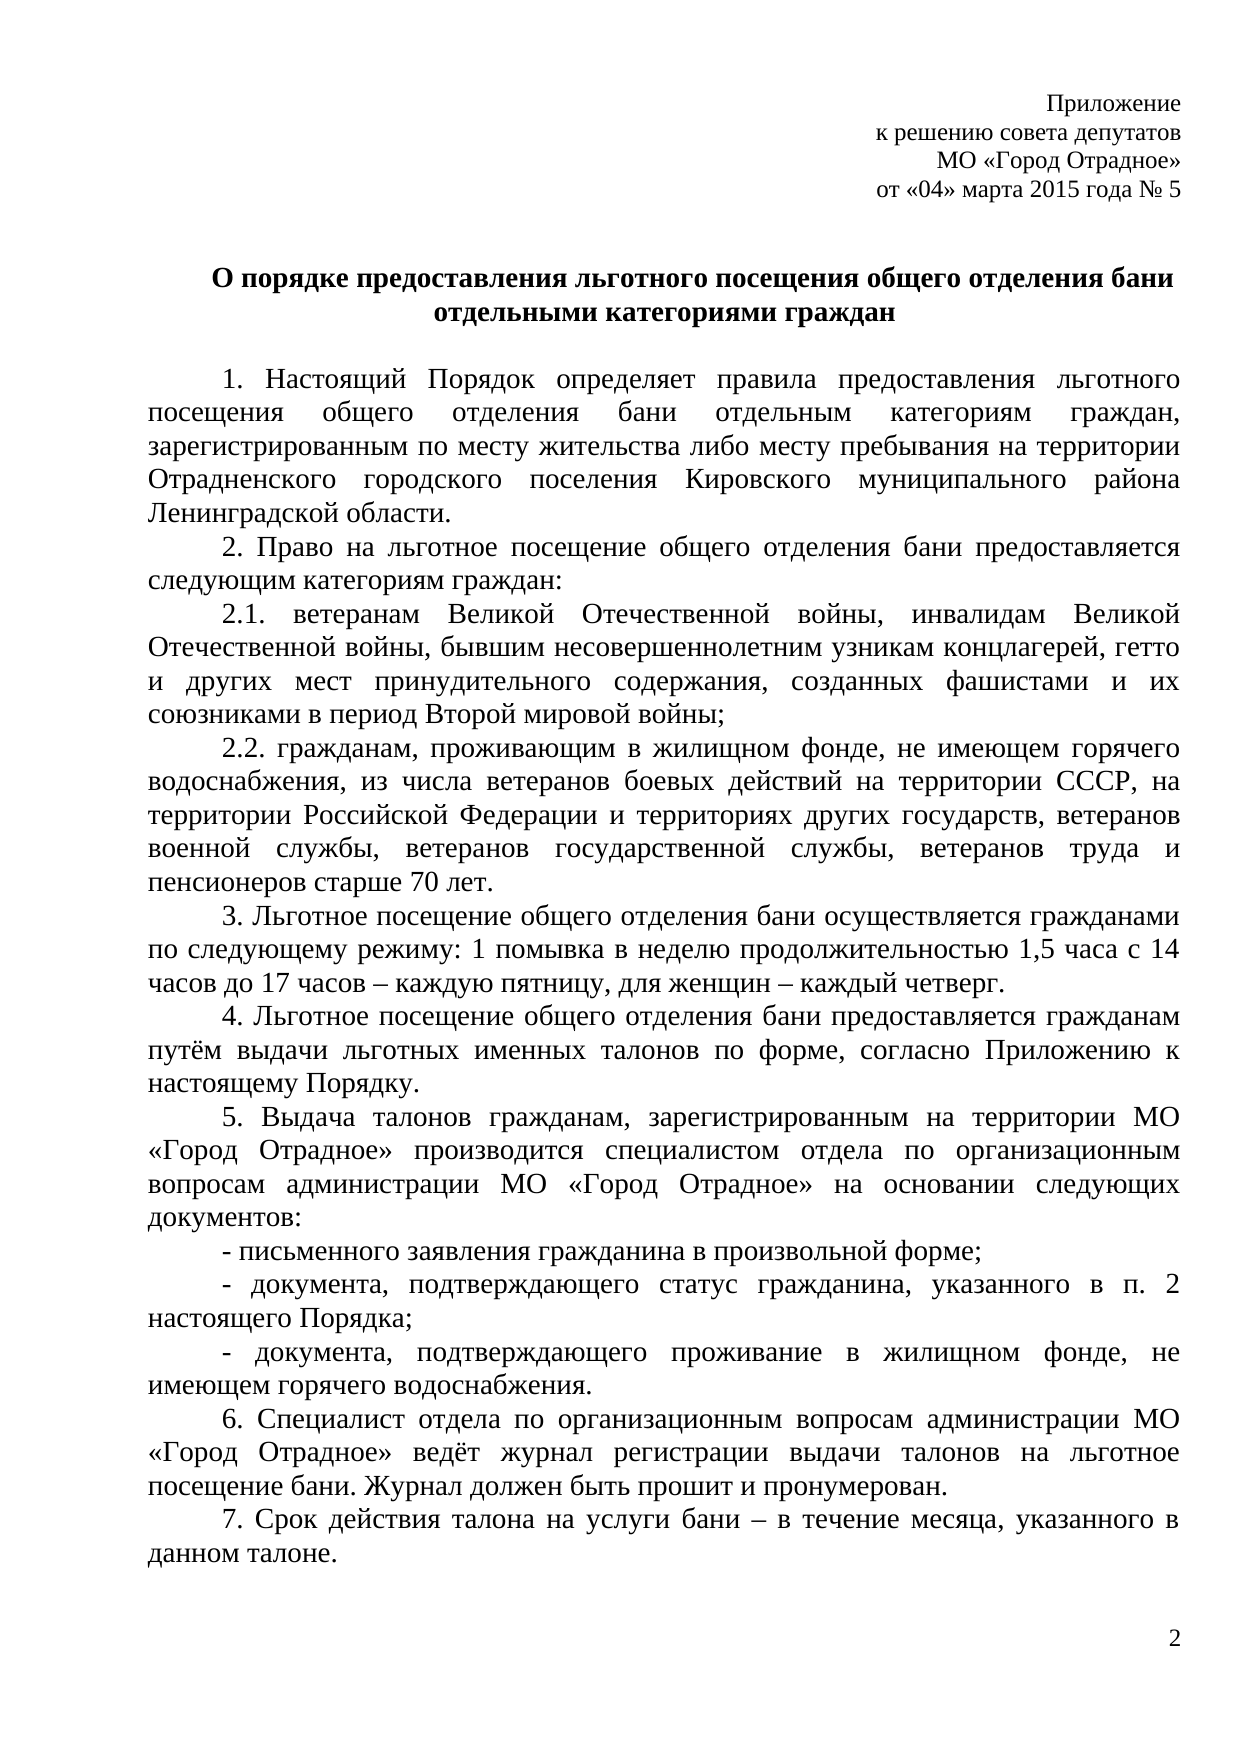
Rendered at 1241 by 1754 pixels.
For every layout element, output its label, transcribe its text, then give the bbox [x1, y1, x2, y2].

text 4. Льготное посещение общего отделения бани предоставляется гражданам путём выдачи льготных именных талонов по форме, согласно Приложению к настоящему Порядку. [148, 998, 1181, 1099]
text 5. Выдача талонов гражданам, зарегистрированным на территории МО «Город Отрадное» производится специалистом отдела по организационным вопросам администрации МО «Город Отрадное» на основании следующих документов: [148, 1099, 1181, 1233]
text - письменного заявления гражданина в произвольной форме; [148, 1233, 1181, 1267]
text 2.1. ветеранам Великой Отечественной войны, инвалидам Великой Отечественной войны, бывшим несовершеннолетним узникам концлагерей, гетто и других мест принудительного содержания, созданных фашистами и их союзниками в период Второй мировой войны; [148, 596, 1181, 730]
text - документа, подтверждающего проживание в жилищном фонде, не имеющем горячего водоснабжения. [148, 1334, 1181, 1401]
text 1. Настоящий Порядок определяет правила предоставления льготного посещения общего отделения бани отдельным категориям граждан, зарегистрированным по месту жительства либо месту пребывания на территории Отрадненского городского поселения Кировского муниципального района Ленинградской области. [148, 361, 1181, 529]
text О порядке предоставления льготного посещения общего отделения бани отдельными категориями граждан [148, 260, 1181, 327]
text к решению совета депутатов [148, 117, 1181, 145]
text МО «Город Отрадное» [148, 145, 1181, 174]
text 6. Специалист отдела по организационным вопросам администрации МО «Город Отрадное» ведёт журнал регистрации выдачи талонов на льготное посещение бани. Журнал должен быть прошит и пронумерован. [148, 1401, 1181, 1501]
text 2.2. гражданам, проживающим в жилищном фонде, не имеющем горячего водоснабжения, из числа ветеранов боевых действий на территории СССР, на территории Российской Федерации и территориях других государств, ветеранов военной службы, ветеранов государственной службы, ветеранов труда и пенсионеров старше 70 лет. [148, 730, 1181, 898]
text 3. Льготное посещение общего отделения бани осуществляется гражданами по следующему режиму: 1 помывка в неделю продолжительностью 1,5 часа с 14 часов до 17 часов – каждую пятницу, для женщин – каждый четверг. [148, 898, 1181, 998]
text - документа, подтверждающего статус гражданина, указанного в п. 2 настоящего Порядка; [148, 1267, 1181, 1334]
text 7. Срок действия талона на услуги бани – в течение месяца, указанного в данном талоне. [148, 1501, 1181, 1568]
text Приложение [148, 88, 1181, 117]
text 2. Право на льготное посещение общего отделения бани предоставляется следующим категориям граждан: [148, 529, 1181, 596]
text от «04» марта 2015 года № 5 [148, 174, 1181, 203]
